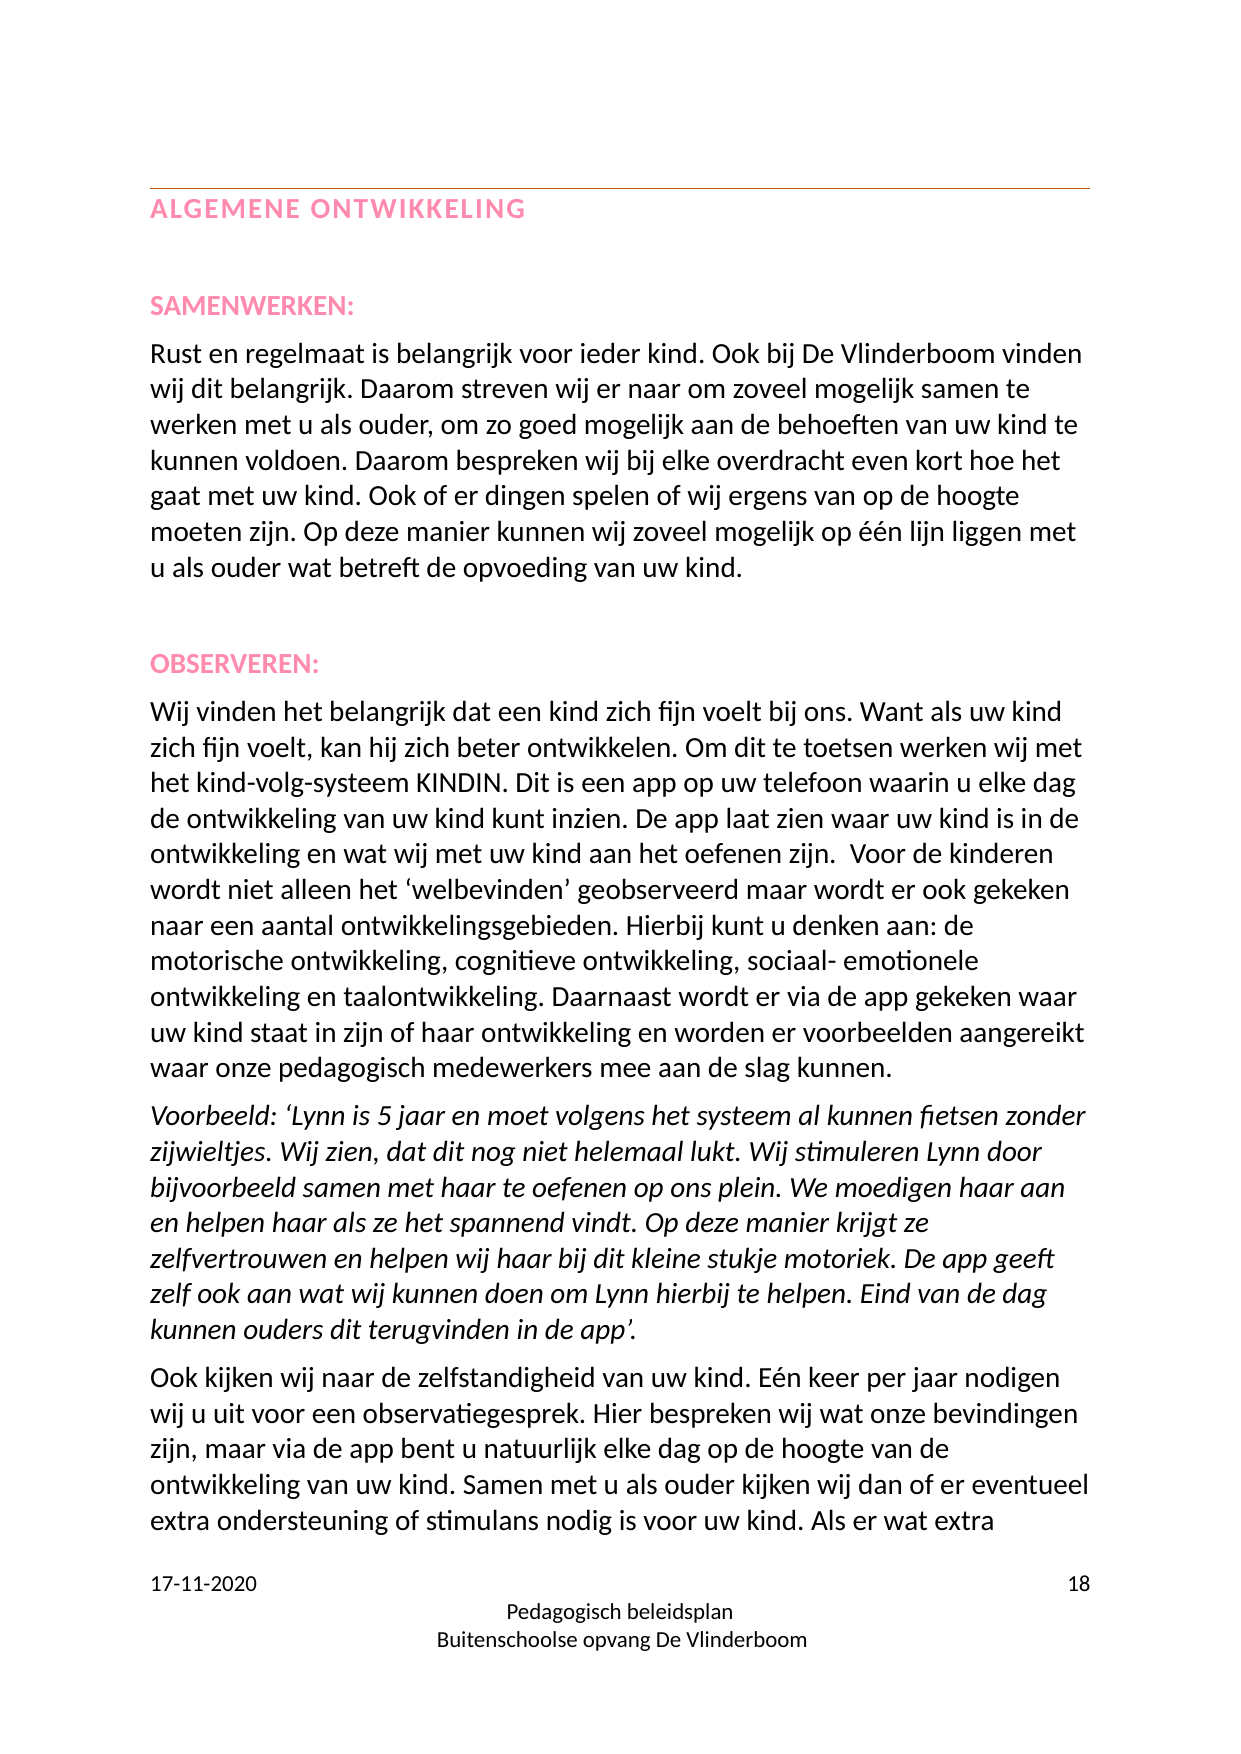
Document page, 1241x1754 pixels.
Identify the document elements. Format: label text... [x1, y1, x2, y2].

subtitle algemene ontwikkeling [150, 189, 1090, 226]
subtitle samenwerken: [150, 287, 1090, 322]
text Rust en regelmaat is belangrijk voor ieder kind. Ook bij De Vlinderboom vinden wij dit belangrijk. Daarom streven wij er naar om zoveel mogelijk samen te werken met u als ouder, om zo goed mogelijk aan de behoeften van uw kind te kunnen voldoen. Daarom bespreken wij bij elke overdracht even kort hoe het gaat met uw kind. Ook of er dingen spelen of wij ergens van op de hoogte moeten zijn. Op deze manier kunnen wij zoveel mogelijk op één lijn liggen met u als ouder wat betreft de opvoeding van uw kind. [150, 335, 1090, 584]
subtitle Observeren: [150, 645, 1090, 681]
text Voorbeeld: ‘Lynn is 5 jaar en moet volgens het systeem al kunnen fietsen zonder zijwieltjes. Wij zien, dat dit nog niet helemaal lukt. Wij stimuleren Lynn door bijvoorbeeld samen met haar te oefenen op ons plein. We moedigen haar aan en helpen haar als ze het spannend vindt. Op deze manier krijgt ze zelfvertrouwen en helpen wij haar bij dit kleine stukje motoriek. De app geeft zelf ook aan wat wij kunnen doen om Lynn hierbij te helpen. Eind van de dag kunnen ouders dit terugvinden in de app’. [150, 1097, 1090, 1347]
text Wij vinden het belangrijk dat een kind zich fijn voelt bij ons. Want als uw kind zich fijn voelt, kan hij zich beter ontwikkelen. Om dit te toetsen werken wij met het kind-volg-systeem KINDIN. Dit is een app op uw telefoon waarin u elke dag de ontwikkeling van uw kind kunt inzien. De app laat zien waar uw kind is in de ontwikkeling en wat wij met uw kind aan het oefenen zijn. Voor de kinderen wordt niet alleen het ‘welbevinden’ geobserveerd maar wordt er ook gekeken naar een aantal ontwikkelingsgebieden. Hierbij kunt u denken aan: de motorische ontwikkeling, cognitieve ontwikkeling, sociaal- emotionele ontwikkeling en taalontwikkeling. Daarnaast wordt er via de app gekeken waar uw kind staat in zijn of haar ontwikkeling en worden er voorbeelden aangereikt waar onze pedagogisch medewerkers mee aan de slag kunnen. [150, 693, 1090, 1085]
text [150, 1359, 1090, 1537]
